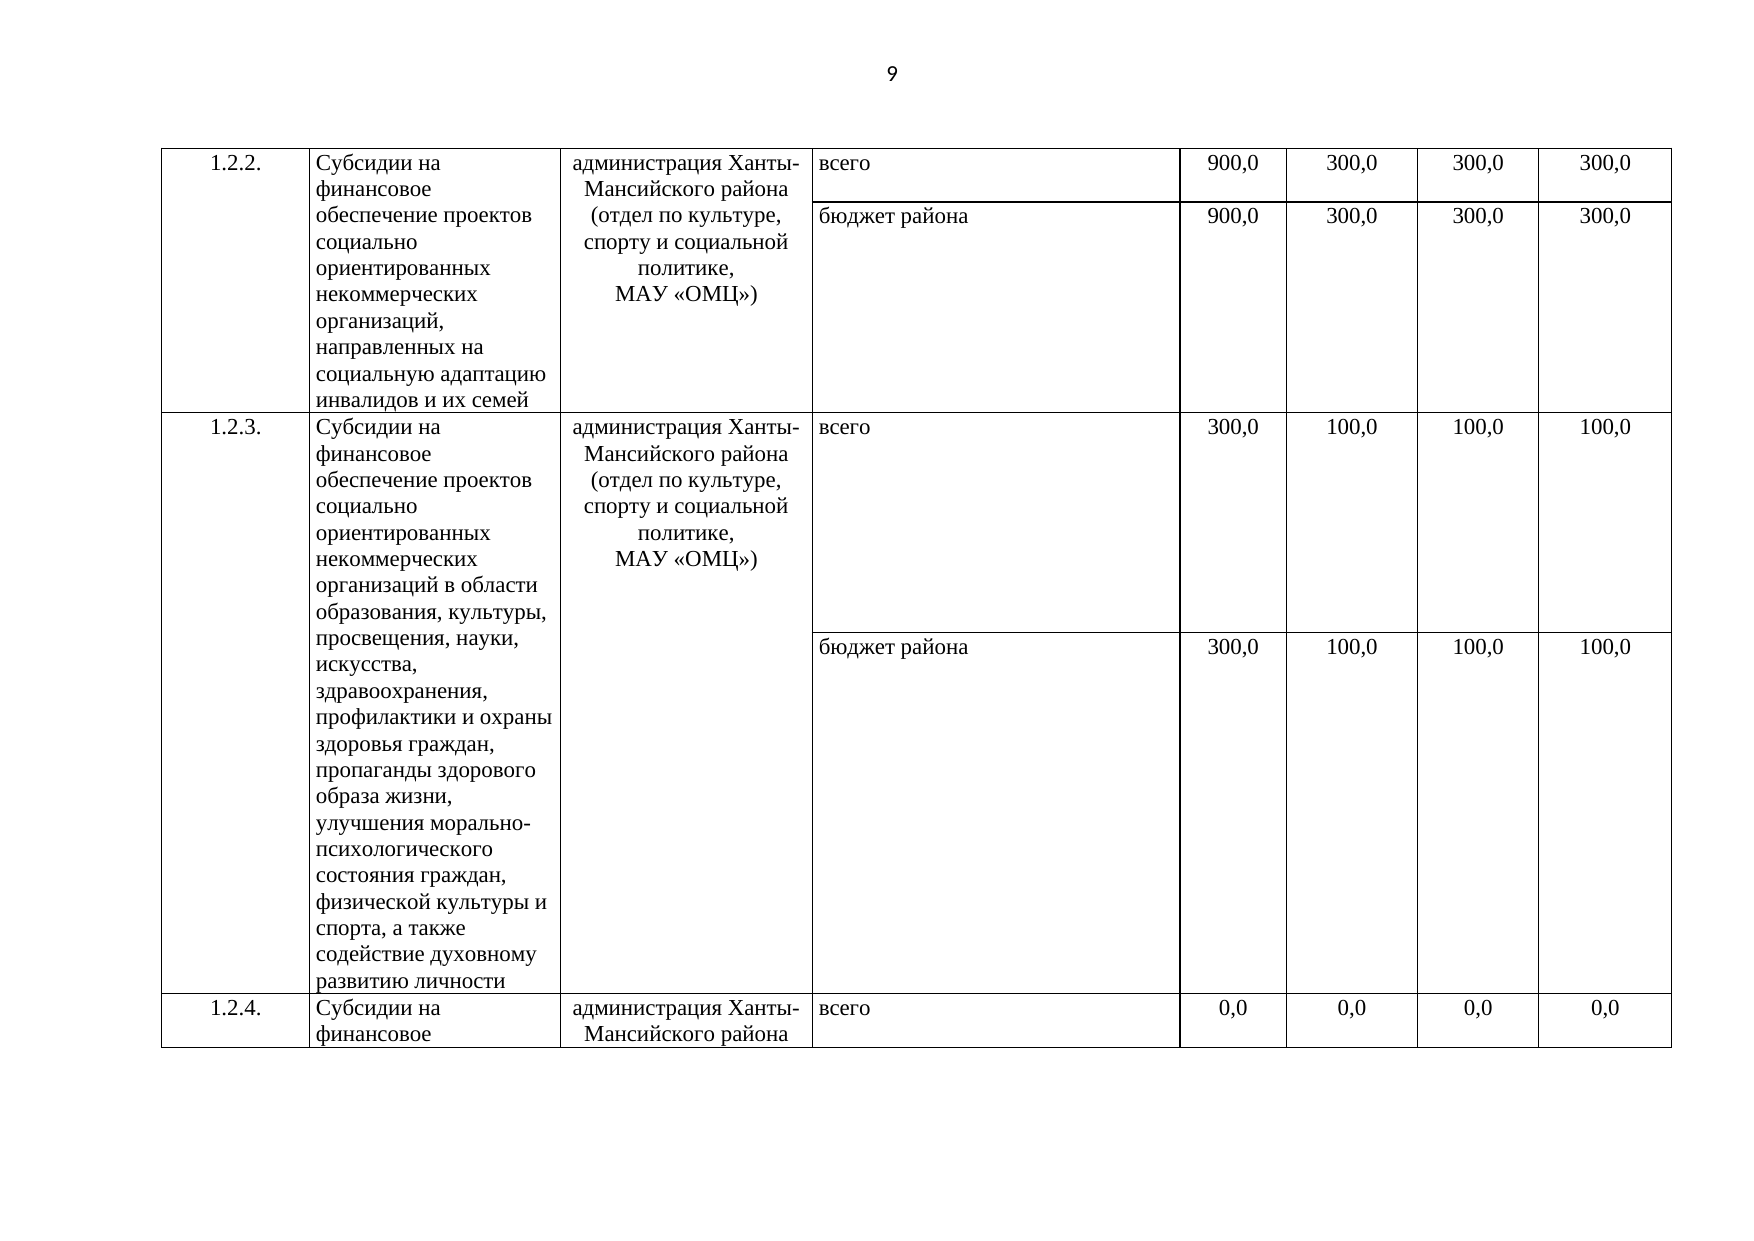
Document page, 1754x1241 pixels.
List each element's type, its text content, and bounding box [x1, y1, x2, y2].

table_cell 1.2.4. [162, 994, 309, 1047]
table_cell администрация Ханты-Мансийского района (отдел по культуре, спорту и социальной политике, МАУ «ОМЦ») [561, 413, 812, 993]
table_cell 300,0 [1418, 203, 1538, 412]
table_cell всего [813, 413, 1179, 632]
table_cell бюджет района [813, 203, 1179, 412]
table_cell 300,0 [1539, 149, 1671, 201]
table_cell 300,0 [1418, 149, 1538, 201]
table_cell всего [813, 994, 1179, 1047]
table_cell 300,0 [1539, 203, 1671, 412]
table_cell 900,0 [1181, 149, 1286, 201]
table_cell 300,0 [1181, 633, 1286, 993]
table_cell 0,0 [1418, 994, 1538, 1047]
table_cell бюджет района [813, 633, 1179, 993]
table_cell 100,0 [1287, 413, 1417, 632]
table_cell 900,0 [1181, 203, 1286, 412]
table_cell 0,0 [1287, 994, 1417, 1047]
table_cell 300,0 [1287, 149, 1417, 201]
table_cell 0,0 [1539, 994, 1671, 1047]
table_cell 100,0 [1418, 413, 1538, 632]
table_cell 1.2.3. [162, 413, 309, 993]
table_cell 100,0 [1287, 633, 1417, 993]
table_cell 100,0 [1418, 633, 1538, 993]
table_cell администрация Ханты-Мансийского района (отдел по культуре, спорту и социальной политике, МАУ «ОМЦ») [561, 149, 812, 412]
table_cell всего [813, 149, 1179, 201]
table_cell 300,0 [1181, 413, 1286, 632]
table_cell 300,0 [1287, 203, 1417, 412]
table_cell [310, 994, 560, 1047]
table_cell Субсидии на финансовое обеспечение проектов социально ориентированных некоммерческих организаций, направленных на социальную адаптацию инвалидов и их семей [310, 149, 560, 412]
table_cell 1.2.2. [162, 149, 309, 412]
table_cell Субсидии на финансовое обеспечение проектов социально ориентированных некоммерческих организаций в области образования, культуры, просвещения, науки, искусства, здравоохранения, профилактики и охраны здоровья граждан, пропаганды здорового образа жизни, улучшения морально-психологического состояния граждан, физической культуры и спорта, а также содействие духовному развитию личности [310, 413, 560, 993]
table_cell 100,0 [1539, 633, 1671, 993]
table_cell 0,0 [1181, 994, 1286, 1047]
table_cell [561, 994, 812, 1047]
table_cell 100,0 [1539, 413, 1671, 632]
